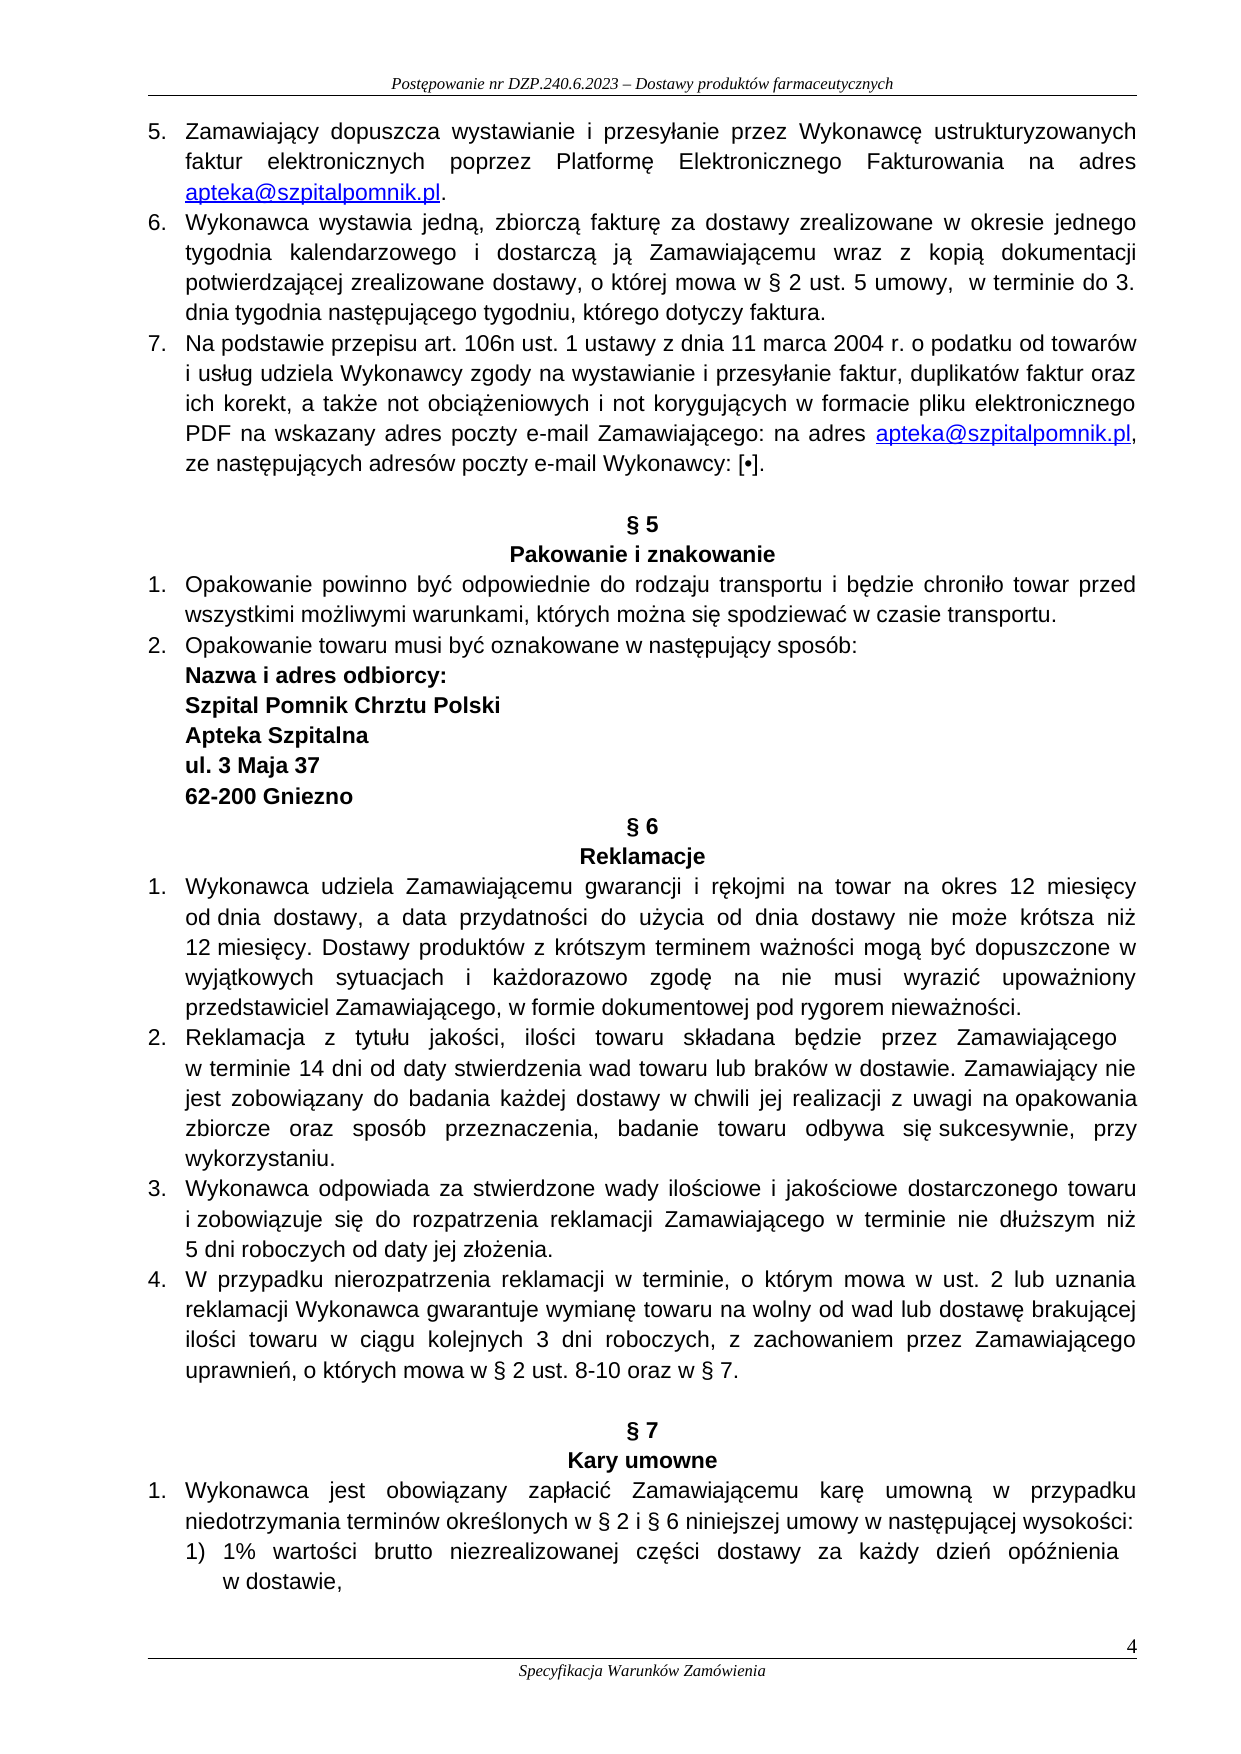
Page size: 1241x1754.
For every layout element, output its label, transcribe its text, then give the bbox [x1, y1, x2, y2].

list 1% wartości brutto niezrealizowanej części dostawy za każdy dzień opóźnienia w dostawie, [185, 1538, 1137, 1594]
text § 6 [148, 813, 1137, 839]
text Nazwa i adres odbiorcy: [148, 662, 1137, 688]
text Kary umowne [148, 1447, 1137, 1474]
list W przypadku nierozpatrzenia reklamacji w terminie, o którym mowa w ust. 2 lub uznania reklamacji Wykonawca gwarantuje wymianę towaru na wolny od wad lub dostawę brakującej ilości towaru w ciągu kolejnych 3 dni roboczych, z zachowaniem przez Zamawiającego uprawnień, o których mowa w § 2 ust. 8-10 oraz w § 7. [148, 1266, 1137, 1383]
list Wykonawca wystawia jedną, zbiorczą fakturę za dostawy zrealizowane w okresie jednego tygodnia kalendarzowego i dostarczą ją Zamawiającemu wraz z kopią dokumentacji potwierdzającej zrealizowane dostawy, o której mowa w § 2 ust. 5 umowy, w terminie do 3. dnia tygodnia następującego tygodniu, którego dotyczy faktura. [148, 209, 1137, 326]
text Szpital Pomnik Chrztu Polski [148, 692, 1137, 718]
text Reklamacje [148, 843, 1137, 869]
list Zamawiający dopuszcza wystawianie i przesyłanie przez Wykonawcę ustrukturyzowanych faktur elektronicznych poprzez Platformę Elektronicznego Fakturowania na adres apteka@szpitalpomnik.pl. [148, 118, 1137, 205]
list Na podstawie przepisu art. 106n ust. 1 ustawy z dnia 11 marca 2004 r. o podatku od towarów i usług udziela Wykonawcy zgody na wystawianie i przesyłanie faktur, duplikatów faktur oraz ich korekt, a także not obciążeniowych i not korygujących w formacie pliku elektronicznego PDF na wskazany adres poczty e-mail Zamawiającego: na adres apteka@szpitalpomnik.pl, ze następujących adresów poczty e-mail Wykonawcy: [•]. [148, 329, 1137, 477]
text § 5 [148, 511, 1137, 537]
text 62-200 Gniezno [148, 783, 1137, 809]
list Wykonawca jest obowiązany zapłacić Zamawiającemu karę umowną w przypadku niedotrzymania terminów określonych w § 2 i § 6 niniejszej umowy w następującej wysokości: [148, 1477, 1137, 1534]
list Reklamacja z tytułu jakości, ilości towaru składana będzie przez Zamawiającego w terminie 14 dni od daty stwierdzenia wad towaru lub braków w dostawie. Zamawiający nie jest zobowiązany do badania każdej dostawy w chwili jej realizacji z uwagi na opakowania zbiorcze oraz sposób przeznaczenia, badanie towaru odbywa się sukcesywnie, przy wykorzystaniu. [148, 1024, 1137, 1172]
list Wykonawca udziela Zamawiającemu gwarancji i rękojmi na towar na okres 12 miesięcy od dnia dostawy, a data przydatności do użycia od dnia dostawy nie może krótsza niż 12 miesięcy. Dostawy produktów z krótszym terminem ważności mogą być dopuszczone w wyjątkowych sytuacjach i każdorazowo zgodę na nie musi wyrazić upoważniony przedstawiciel Zamawiającego, w formie dokumentowej pod rygorem nieważności. [148, 873, 1137, 1021]
list Opakowanie towaru musi być oznakowane w następujący sposób: [148, 632, 1137, 658]
text § 7 [148, 1417, 1137, 1443]
list Opakowanie powinno być odpowiednie do rodzaju transportu i będzie chroniło towar przed wszystkimi możliwymi warunkami, których można się spodziewać w czasie transportu. [148, 571, 1137, 628]
text Apteka Szpitalna [148, 722, 1137, 749]
list Wykonawca odpowiada za stwierdzone wady ilościowe i jakościowe dostarczonego towaru i zobowiązuje się do rozpatrzenia reklamacji Zamawiającego w terminie nie dłuższym niż 5 dni roboczych od daty jej złożenia. [148, 1175, 1137, 1262]
text ul. 3 Maja 37 [148, 752, 1137, 779]
text Pakowanie i znakowanie [148, 541, 1137, 567]
